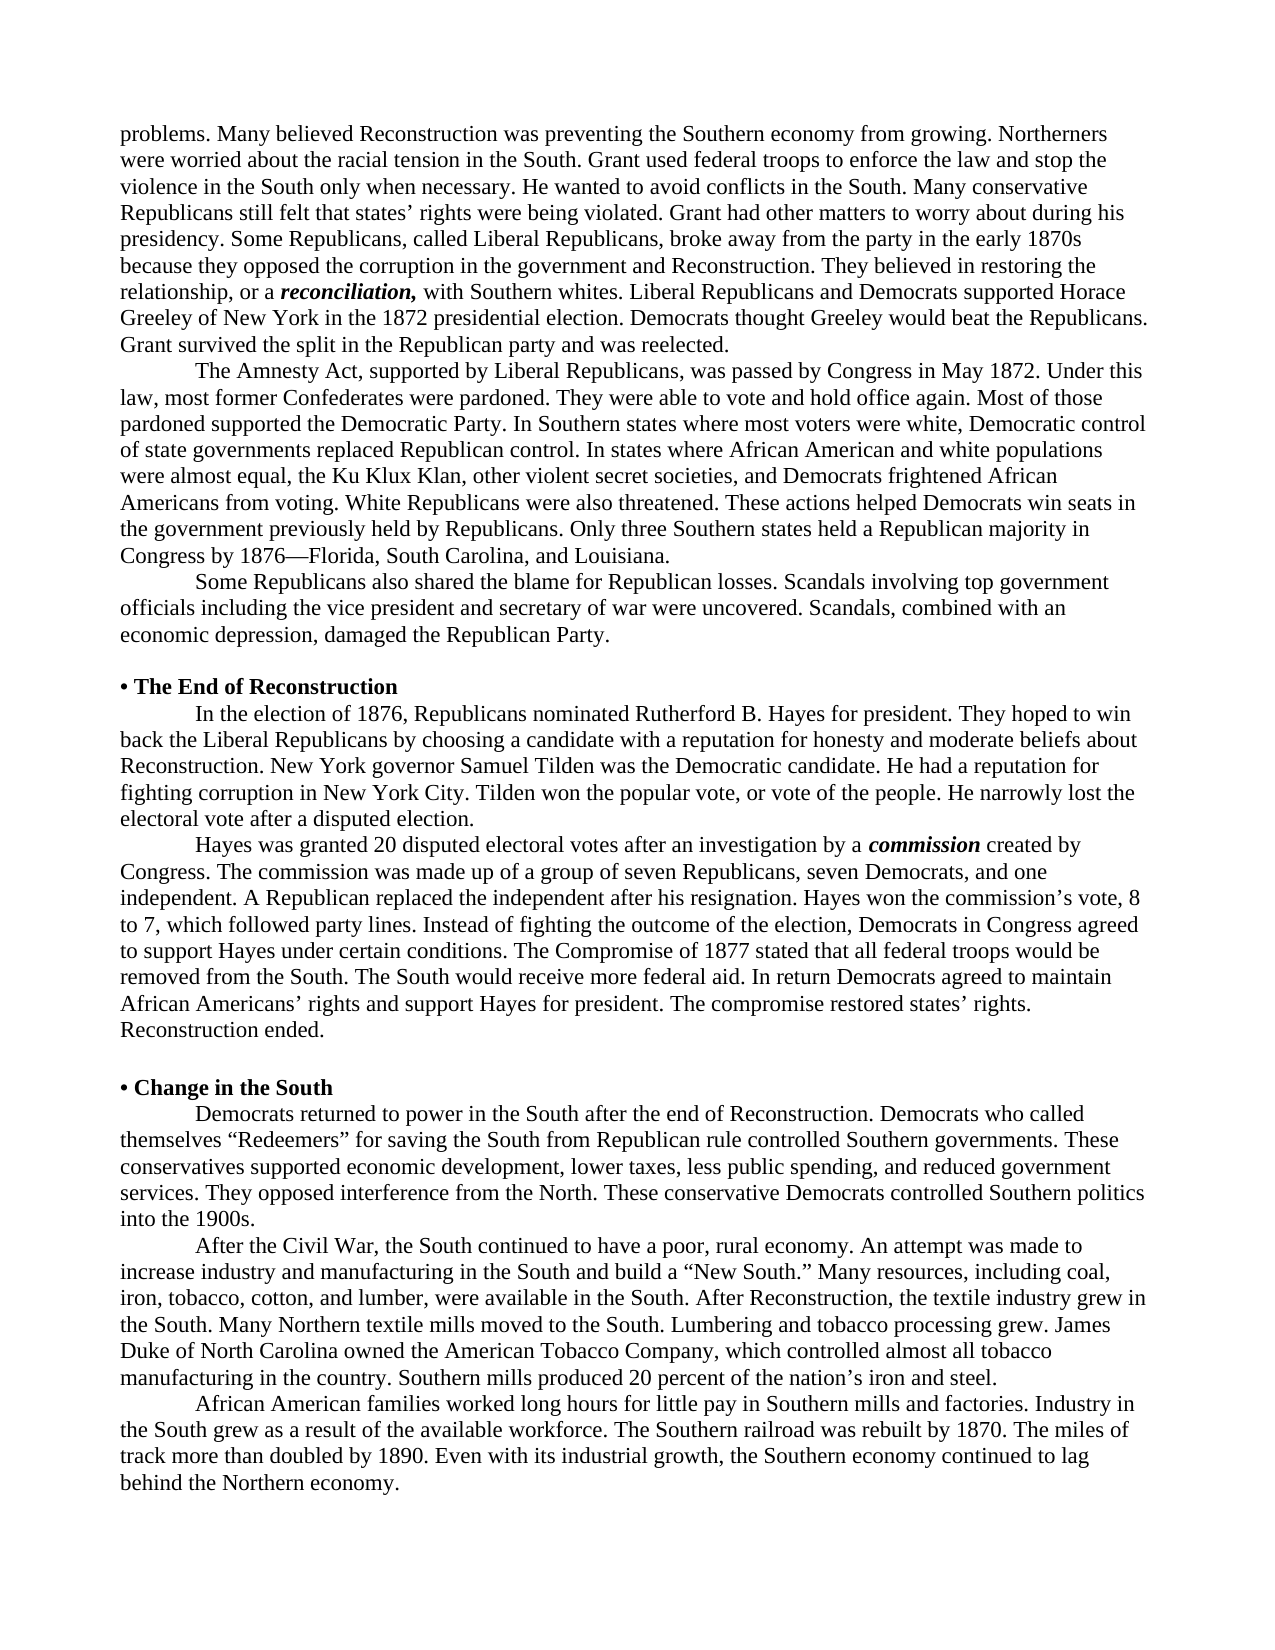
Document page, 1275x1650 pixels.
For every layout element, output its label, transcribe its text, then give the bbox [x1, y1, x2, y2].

text • Change in the South [120, 1074, 1155, 1100]
text • The End of Reconstruction [120, 673, 1155, 700]
text Democrats returned to power in the South after the end of Reconstruction. Democrats who called themselves “Redeemers” for saving the South from Republican rule controlled Southern governments. These conservatives supported economic development, lower taxes, less public spending, and reduced government services. They opposed interference from the North. These conservative Democrats controlled Southern politics into the 1900s. [120, 1100, 1155, 1232]
text African American families worked long hours for little pay in Southern mills and factories. Industry in the South grew as a result of the available workforce. The Southern railroad was rebuilt by 1870. The miles of track more than doubled by 1890. Even with its industrial growth, the Southern economy continued to lag behind the Northern economy. [120, 1390, 1155, 1495]
text In the election of 1876, Republicans nominated Rutherford B. Hayes for president. They hoped to win back the Liberal Republicans by choosing a candidate with a reputation for honesty and moderate beliefs about Reconstruction. New York governor Samuel Tilden was the Democratic candidate. He had a reputation for fighting corruption in New York City. Tilden won the popular vote, or vote of the people. He narrowly lost the electoral vote after a disputed election. [120, 700, 1155, 832]
text Some Republicans also shared the blame for Republican losses. Scandals involving top government officials including the vice president and secretary of war were uncovered. Scandals, combined with an economic depression, damaged the Republican Party. [120, 568, 1155, 647]
text were almost equal, the Ku Klux Klan, other violent secret societies, and Democrats frightened African Americans from voting. White Republicans were also threatened. These actions helped Democrats win seats in the government previously held by Republicans. Only three Southern states held a Republican majority in Congress by 1876—Florida, South Carolina, and Louisiana. [120, 463, 1155, 568]
text After the Civil War, the South continued to have a poor, rural economy. An attempt was made to increase industry and manufacturing in the South and build a “New South.” Many resources, including coal, iron, tobacco, cotton, and lumber, were available in the South. After Reconstruction, the textile industry grew in the South. Many Northern textile mills moved to the South. Lumbering and tobacco processing grew. James Duke of North Carolina owned the American Tobacco Company, which controlled almost all tobacco manufacturing in the country. Southern mills produced 20 percent of the nation’s iron and steel. [120, 1232, 1155, 1390]
text The Amnesty Act, supported by Liberal Republicans, was passed by Congress in May 1872. Under this law, most former Confederates were pardoned. They were able to vote and hold office again. Most of those pardoned supported the Democratic Party. In Southern states where most voters were white, Democratic control of state governments replaced Republican control. In states where African American and white populations [120, 357, 1155, 463]
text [120, 120, 1155, 173]
text Hayes was granted 20 disputed electoral votes after an investigation by a commission created by Congress. The commission was made up of a group of seven Republicans, seven Democrats, and one independent. A Republican replaced the independent after his resignation. Hayes won the commission’s vote, 8 to 7, which followed party lines. Instead of fighting the outcome of the election, Democrats in Congress agreed to support Hayes under certain conditions. The Compromise of 1877 stated that all federal troops would be removed from the South. The South would receive more federal aid. In return Democrats agreed to maintain African Americans’ rights and support Hayes for president. The compromise restored states’ rights. Reconstruction ended. [120, 832, 1155, 1042]
text violence in the South only when necessary. He wanted to avoid conflicts in the South. Many conservative Republicans still felt that states’ rights were being violated. Grant had other matters to worry about during his presidency. Some Republicans, called Liberal Republicans, broke away from the party in the early 1870s because they opposed the corruption in the government and Reconstruction. They believed in restoring the relationship, or a reconciliation, with Southern whites. Liberal Republicans and Democrats supported Horace Greeley of New York in the 1872 presidential election. Democrats thought Greeley would beat the Republicans. Grant survived the split in the Republican party and was reelected. [120, 173, 1155, 357]
